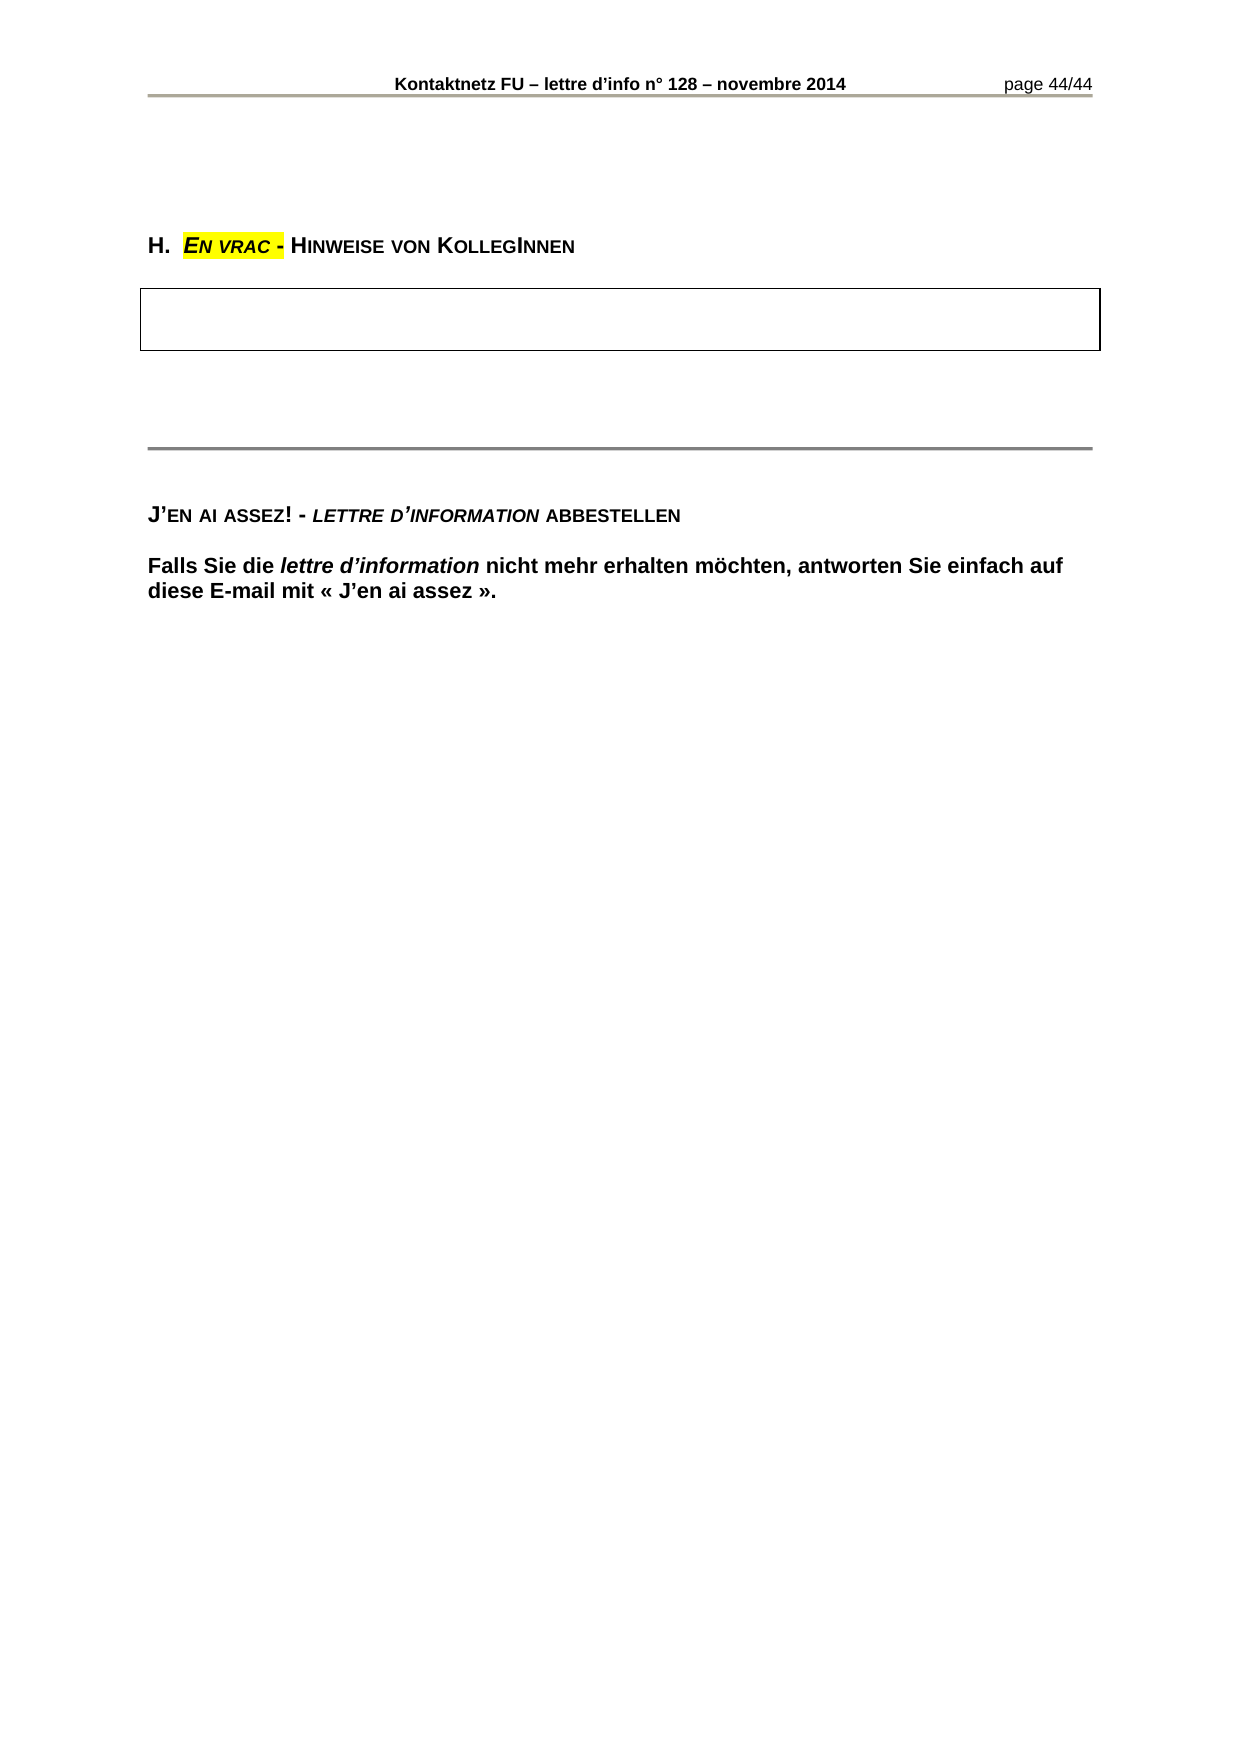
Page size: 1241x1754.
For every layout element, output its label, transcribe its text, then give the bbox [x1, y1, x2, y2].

text J’en ai assez! - lettre d’information abbestellen [148, 501, 1093, 527]
table_header [141, 289, 1099, 350]
text Falls Sie die lettre d’information nicht mehr erhalten möchten, antworten Sie einfach auf diese E-mail mit « J’en ai assez ». [148, 553, 1093, 652]
text H. En vrac - Hinweise von KollegInnen [284, 232, 1085, 259]
